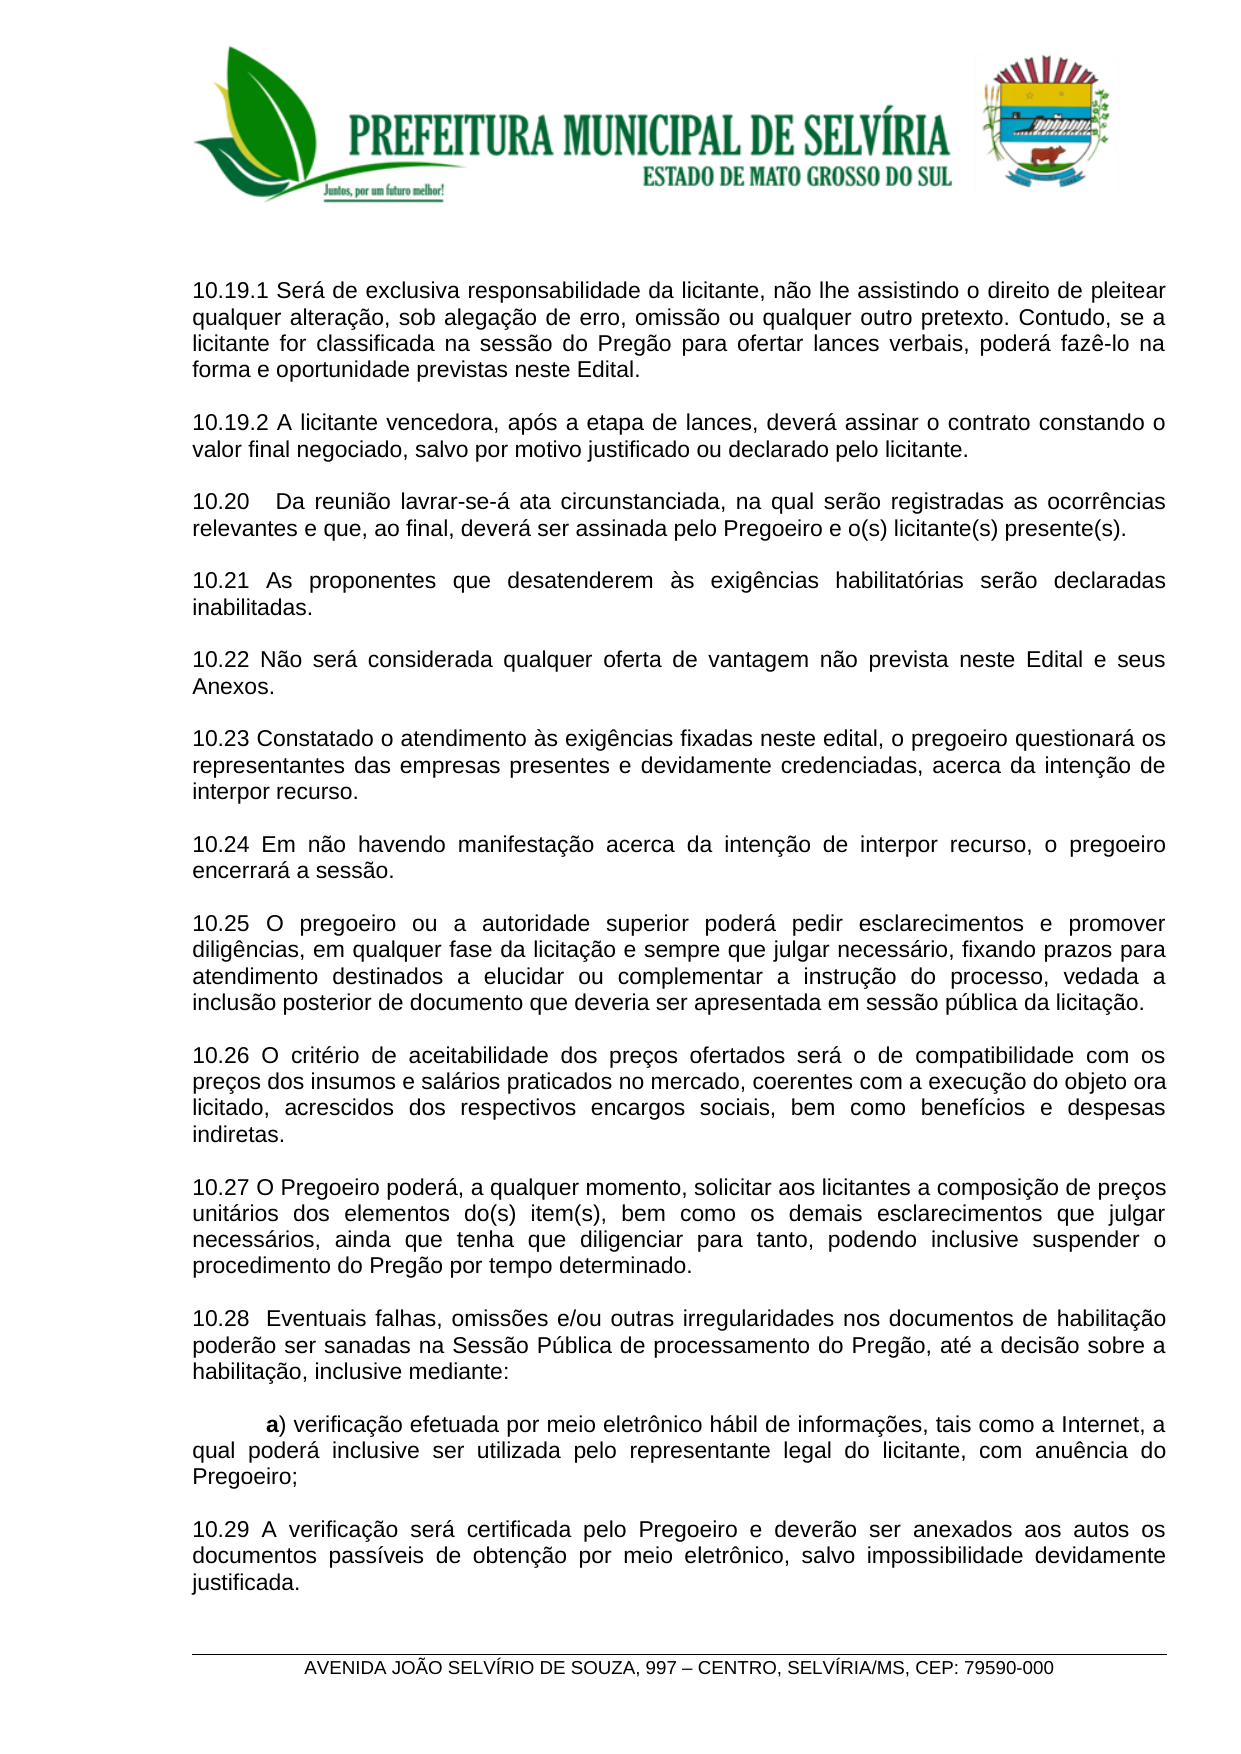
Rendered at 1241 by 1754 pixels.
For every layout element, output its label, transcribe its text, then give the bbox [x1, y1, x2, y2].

text 10.22 Não será considerada qualquer oferta de vantagem não prevista neste Edital e seus Anexos. [192, 646, 1167, 699]
text 10.24 Em não havendo manifestação acerca da intenção de interpor recurso, o pregoeiro encerrará a sessão. [192, 831, 1167, 883]
text 10.27 O Pregoeiro poderá, a qualquer momento, solicitar aos licitantes a composição de preços unitários dos elementos do(s) item(s), bem como os demais esclarecimentos que julgar necessários, ainda que tenha que diligenciar para tanto, podendo inclusive suspender o procedimento do Pregão por tempo determinado. [192, 1173, 1167, 1279]
text 10.26 O critério de aceitabilidade dos preços ofertados será o de compatibilidade com os preços dos insumos e salários praticados no mercado, coerentes com a execução do objeto ora licitado, acrescidos dos respectivos encargos sociais, bem como benefícios e despesas indiretas. [192, 1042, 1167, 1147]
picture [192, 44, 1136, 226]
text 10.19.1 Será de exclusiva responsabilidade da licitante, não lhe assistindo o direito de pleitear qualquer alteração, sob alegação de erro, omissão ou qualquer outro pretexto. Contudo, se a licitante for classificada na sessão do Pregão para ofertar lances verbais, poderá fazê-lo na forma e oportunidade previstas neste Edital. [192, 277, 1167, 383]
text 10.20 Da reunião lavrar-se-á ata circunstanciada, na qual serão registradas as ocorrências relevantes e que, ao final, deverá ser assinada pelo Pregoeiro e o(s) licitante(s) presente(s). [192, 488, 1167, 541]
text 10.29 A verificação será certificada pelo Pregoeiro e deverão ser anexados aos autos os documentos passíveis de obtenção por meio eletrônico, salvo impossibilidade devidamente justificada. [192, 1516, 1167, 1595]
text 10.19.2 A licitante vencedora, após a etapa de lances, deverá assinar o contrato constando o valor final negociado, salvo por motivo justificado ou declarado pelo licitante. [192, 409, 1167, 462]
text a) verificação efetuada por meio eletrônico hábil de informações, tais como a Internet, a qual poderá inclusive ser utilizada pelo representante legal do licitante, com anuência do Pregoeiro; [192, 1411, 1167, 1490]
text 10.21 As proponentes que desatenderem às exigências habilitatórias serão declaradas inabilitadas. [192, 567, 1167, 620]
text 10.23 Constatado o atendimento às exigências fixadas neste edital, o pregoeiro questionará os representantes das empresas presentes e devidamente credenciadas, acerca da intenção de interpor recurso. [192, 725, 1167, 804]
text 10.25 O pregoeiro ou a autoridade superior poderá pedir esclarecimentos e promover diligências, em qualquer fase da licitação e sempre que julgar necessário, fixando prazos para atendimento destinados a elucidar ou complementar a instrução do processo, vedada a inclusão posterior de documento que deveria ser apresentada em sessão pública da licitação. [192, 910, 1167, 1015]
text 10.28 Eventuais falhas, omissões e/ou outras irregularidades nos documentos de habilitação poderão ser sanadas na Sessão Pública de processamento do Pregão, até a decisão sobre a habilitação, inclusive mediante: [192, 1305, 1167, 1384]
